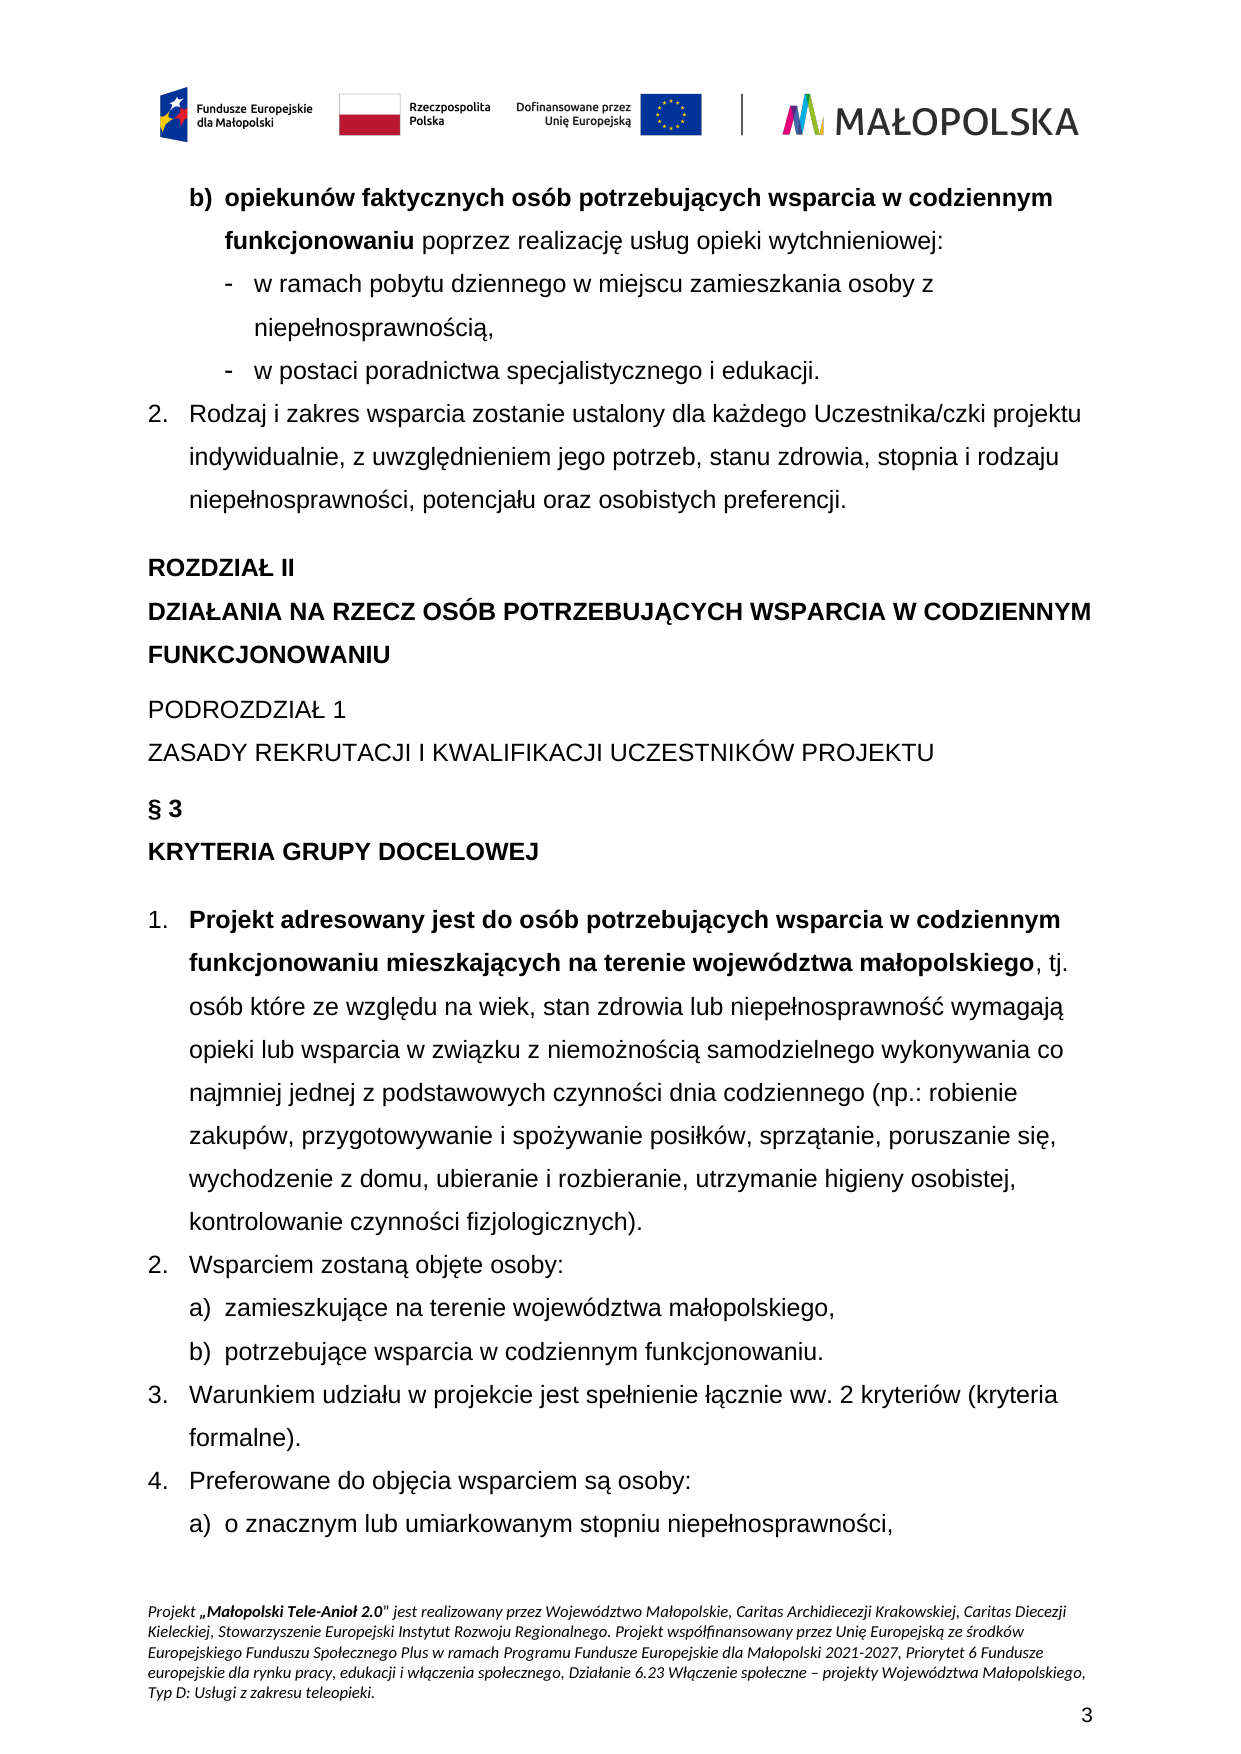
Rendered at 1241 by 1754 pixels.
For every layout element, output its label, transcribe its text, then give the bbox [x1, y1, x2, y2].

list opiekunów faktycznych osób potrzebujących wsparcia w codziennym funkcjonowaniu poprzez realizację usług opieki wytchnieniowej: [189, 183, 1093, 255]
list zamieszkujące na terenie województwa małopolskiego, [189, 1293, 1093, 1322]
list potrzebujące wsparcia w codziennym funkcjonowaniu. [189, 1337, 1093, 1365]
text § 3 [148, 794, 1093, 823]
list Preferowane do objęcia wsparciem są osoby: [148, 1466, 1093, 1495]
list w ramach pobytu dziennego w miejscu zamieszkania osoby z niepełnosprawnością, [224, 269, 1093, 341]
text ROZDZIAŁ II [148, 553, 1093, 582]
text KRYTERIA GRUPY DOCELOWEJ [148, 837, 1093, 866]
list Warunkiem udziału w projekcie jest spełnienie łącznie ww. 2 kryteriów (kryteria formalne). [148, 1380, 1093, 1452]
list o znacznym lub umiarkowanym stopniu niepełnosprawności, [189, 1509, 1093, 1538]
list Projekt adresowany jest do osób potrzebujących wsparcia w codziennym funkcjonowaniu mieszkających na terenie województwa małopolskiego, tj. osób które ze względu na wiek, stan zdrowia lub niepełnosprawność wymagają opieki lub wsparcia w związku z niemożnością samodzielnego wykonywania co najmniej jednej z podstawowych czynności dnia codziennego (np.: robienie zakupów, przygotowywanie i spożywanie posiłków, sprzątanie, poruszanie się, wychodzenie z domu, ubieranie i rozbieranie, utrzymanie higieny osobistej, kontrolowanie czynności fizjologicznych). [148, 905, 1093, 1236]
text DZIAŁANIA NA RZECZ OSÓB POTRZEBUJĄCYCH WSPARCIA W CODZIENNYM FUNKCJONOWANIU [148, 597, 1093, 668]
text ZASADY REKRUTACJI I KWALIFIKACJI UCZESTNIKÓW PROJEKTU [148, 738, 1093, 767]
list Rodzaj i zakres wsparcia zostanie ustalony dla każdego Uczestnika/czki projektu indywidualnie, z uwzględnieniem jego potrzeb, stanu zdrowia, stopnia i rodzaju niepełnosprawności, potencjału oraz osobistych preferencji. [148, 399, 1093, 514]
picture [147, 73, 1093, 156]
list Wsparciem zostaną objęte osoby: [148, 1250, 1093, 1279]
text PODROZDZIAŁ 1 [148, 695, 1093, 724]
list w postaci poradnictwa specjalistycznego i edukacji. [224, 356, 1093, 385]
